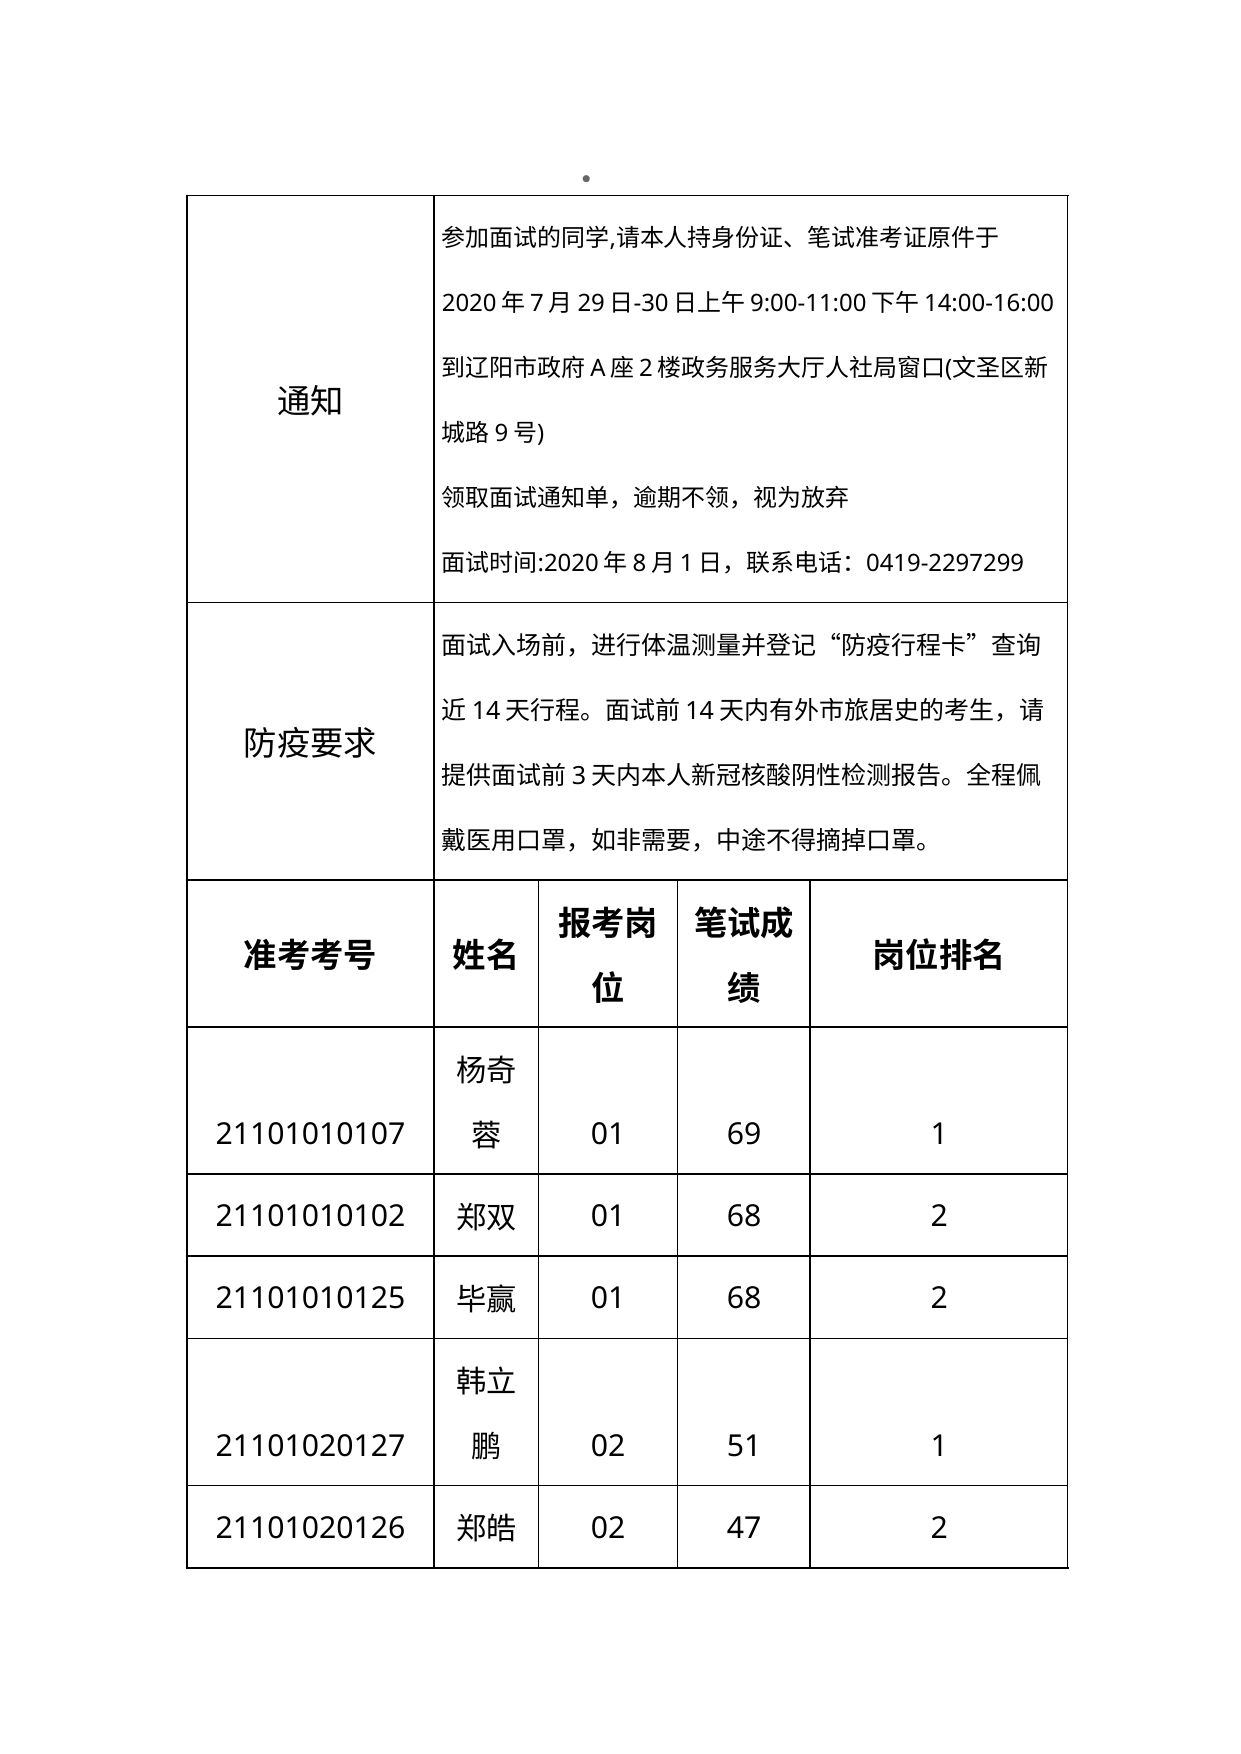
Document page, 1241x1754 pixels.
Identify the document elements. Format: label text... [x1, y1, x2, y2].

table_cell 2 [811, 1175, 1067, 1255]
table_cell 1 [811, 1339, 1067, 1485]
table_header 参加面试的同学,请本人持身份证、笔试准考证原件于 2020年7月29日-30日上午9:00-11:00下午14:00-16:00 到辽阳市政府A座2楼政务服务大厅人社局窗口(文圣区新城路9号) 领取面试通知单，逾期不领，视为放弃 面试时间:2020年8月1日，联系电话：0419-2297299 [435, 196, 1067, 602]
table_cell 岗位排名 [811, 881, 1067, 1026]
table_cell 姓名 [435, 881, 538, 1026]
table_cell 笔试成绩 [678, 881, 809, 1026]
table_cell 21101020127 [188, 1339, 433, 1485]
table_cell 2 [811, 1257, 1067, 1338]
table_cell 防疫要求 [188, 603, 433, 879]
table_cell 21101020126 [188, 1486, 433, 1567]
table_cell 51 [678, 1339, 809, 1485]
table_cell 47 [678, 1486, 809, 1567]
table_cell 21101010125 [188, 1257, 433, 1338]
table_cell 01 [539, 1175, 677, 1255]
table_cell 准考考号 [188, 881, 433, 1026]
table_cell 毕赢 [435, 1257, 538, 1338]
table_cell 21101010102 [188, 1175, 433, 1255]
table_cell 01 [539, 1257, 677, 1338]
table_cell 69 [678, 1028, 809, 1173]
table_cell 1 [811, 1028, 1067, 1173]
table_header 通知 [188, 196, 433, 602]
table_cell 01 [539, 1028, 677, 1173]
table_cell 02 [539, 1339, 677, 1485]
table_cell 68 [678, 1257, 809, 1338]
table_cell 郑皓予 [435, 1486, 538, 1567]
table_cell 面试入场前，进行体温测量并登记“防疫行程卡”查询近14天行程。面试前14天内有外市旅居史的考生，请提供面试前3天内本人新冠核酸阴性检测报告。全程佩戴医用口罩，如非需要，中途不得摘掉口罩。 [435, 603, 1067, 879]
table_cell 韩立鹏 [435, 1339, 538, 1485]
table_cell 68 [678, 1175, 809, 1255]
table_cell 杨奇蓉 [435, 1028, 538, 1173]
table_cell 报考岗位 [539, 881, 677, 1026]
table_cell 21101010107 [188, 1028, 433, 1173]
table_cell 02 [539, 1486, 677, 1567]
table_cell 2 [811, 1486, 1067, 1567]
table_cell 郑双 [435, 1175, 538, 1255]
